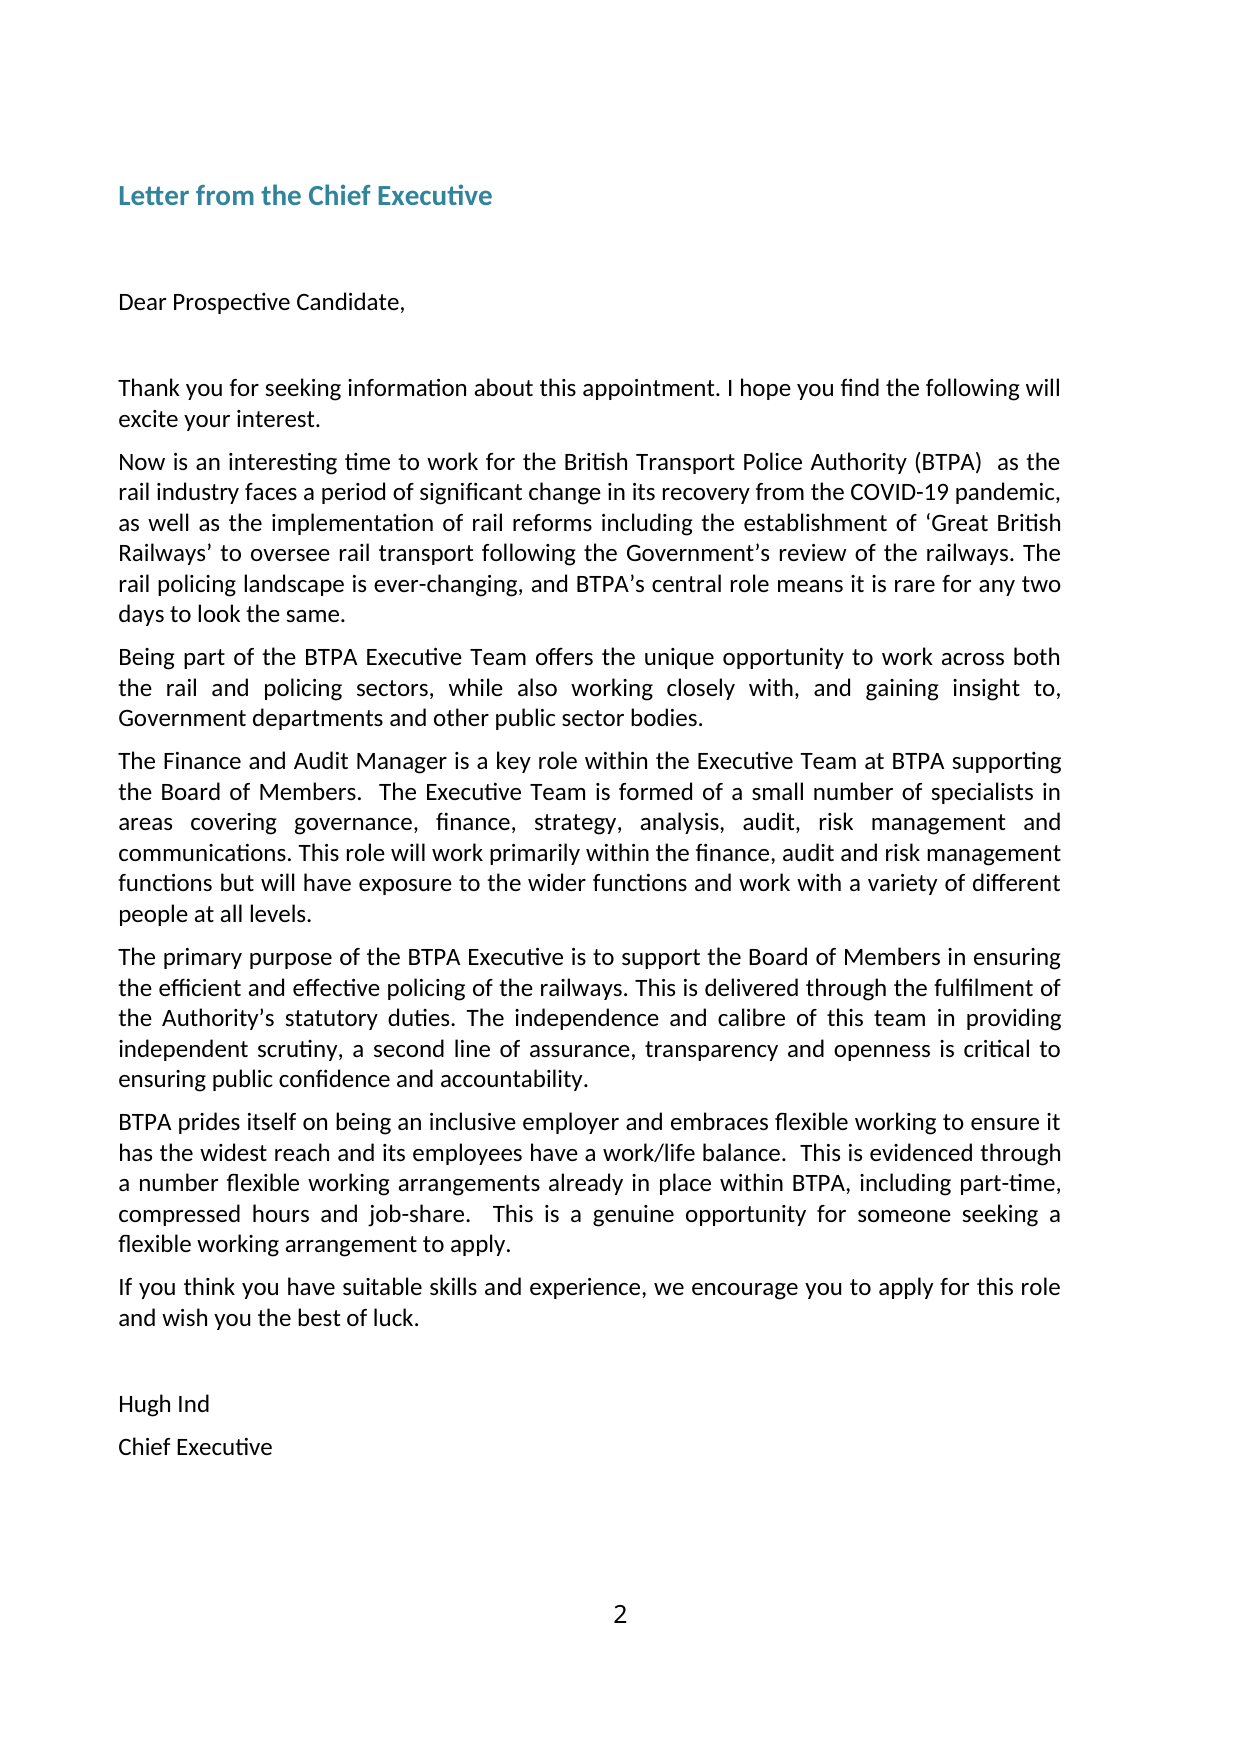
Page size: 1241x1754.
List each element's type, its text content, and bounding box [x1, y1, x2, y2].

text Being part of the BTPA Executive Team offers the unique opportunity to work across both the rail and policing sectors, while also working closely with, and gaining insight to, Government departments and other public sector bodies. [118, 641, 1063, 733]
text Hugh Ind [118, 1388, 1063, 1418]
text The Finance and Audit Manager is a key role within the Executive Team at BTPA supporting the Board of Members. The Executive Team is formed of a small number of specialists in areas covering governance, finance, strategy, analysis, audit, risk management and communications. This role will work primarily within the finance, audit and risk management functions but will have exposure to the wider functions and work with a variety of different people at all levels. [118, 746, 1063, 929]
text Thank you for seeking information about this appointment. I hope you find the following will excite your interest. [118, 372, 1063, 433]
text Chief Executive [118, 1431, 1063, 1461]
text Letter from the Chief Executive [118, 177, 1063, 213]
text The primary purpose of the BTPA Executive is to support the Board of Members in ensuring the efficient and effective policing of the railways. This is delivered through the fulfilment of the Authority’s statutory duties. The independence and calibre of this team in providing independent scrutiny, a second line of assurance, transparency and openness is critical to ensuring public confidence and accountability. [118, 941, 1063, 1094]
text If you think you have suitable skills and experience, we encourage you to apply for this role and wish you the best of luck. [118, 1271, 1063, 1332]
text Dear Prospective Candidate, [118, 286, 1063, 317]
text Now is an interesting time to work for the British Transport Police Authority (BTPA) as the rail industry faces a period of significant change in its recovery from the COVID-19 pandemic, as well as the implementation of rail reforms including the establishment of ‘Great British Railways’ to oversee rail transport following the Government’s review of the railways. The rail policing landscape is ever-changing, and BTPA’s central role means it is rare for any two days to look the same. [118, 446, 1063, 629]
text BTPA prides itself on being an inclusive employer and embraces flexible working to ensure it has the widest reach and its employees have a work/life balance. This is evidenced through a number flexible working arrangements already in place within BTPA, including part-time, compressed hours and job-share. This is a genuine opportunity for someone seeking a flexible working arrangement to apply. [118, 1106, 1063, 1259]
